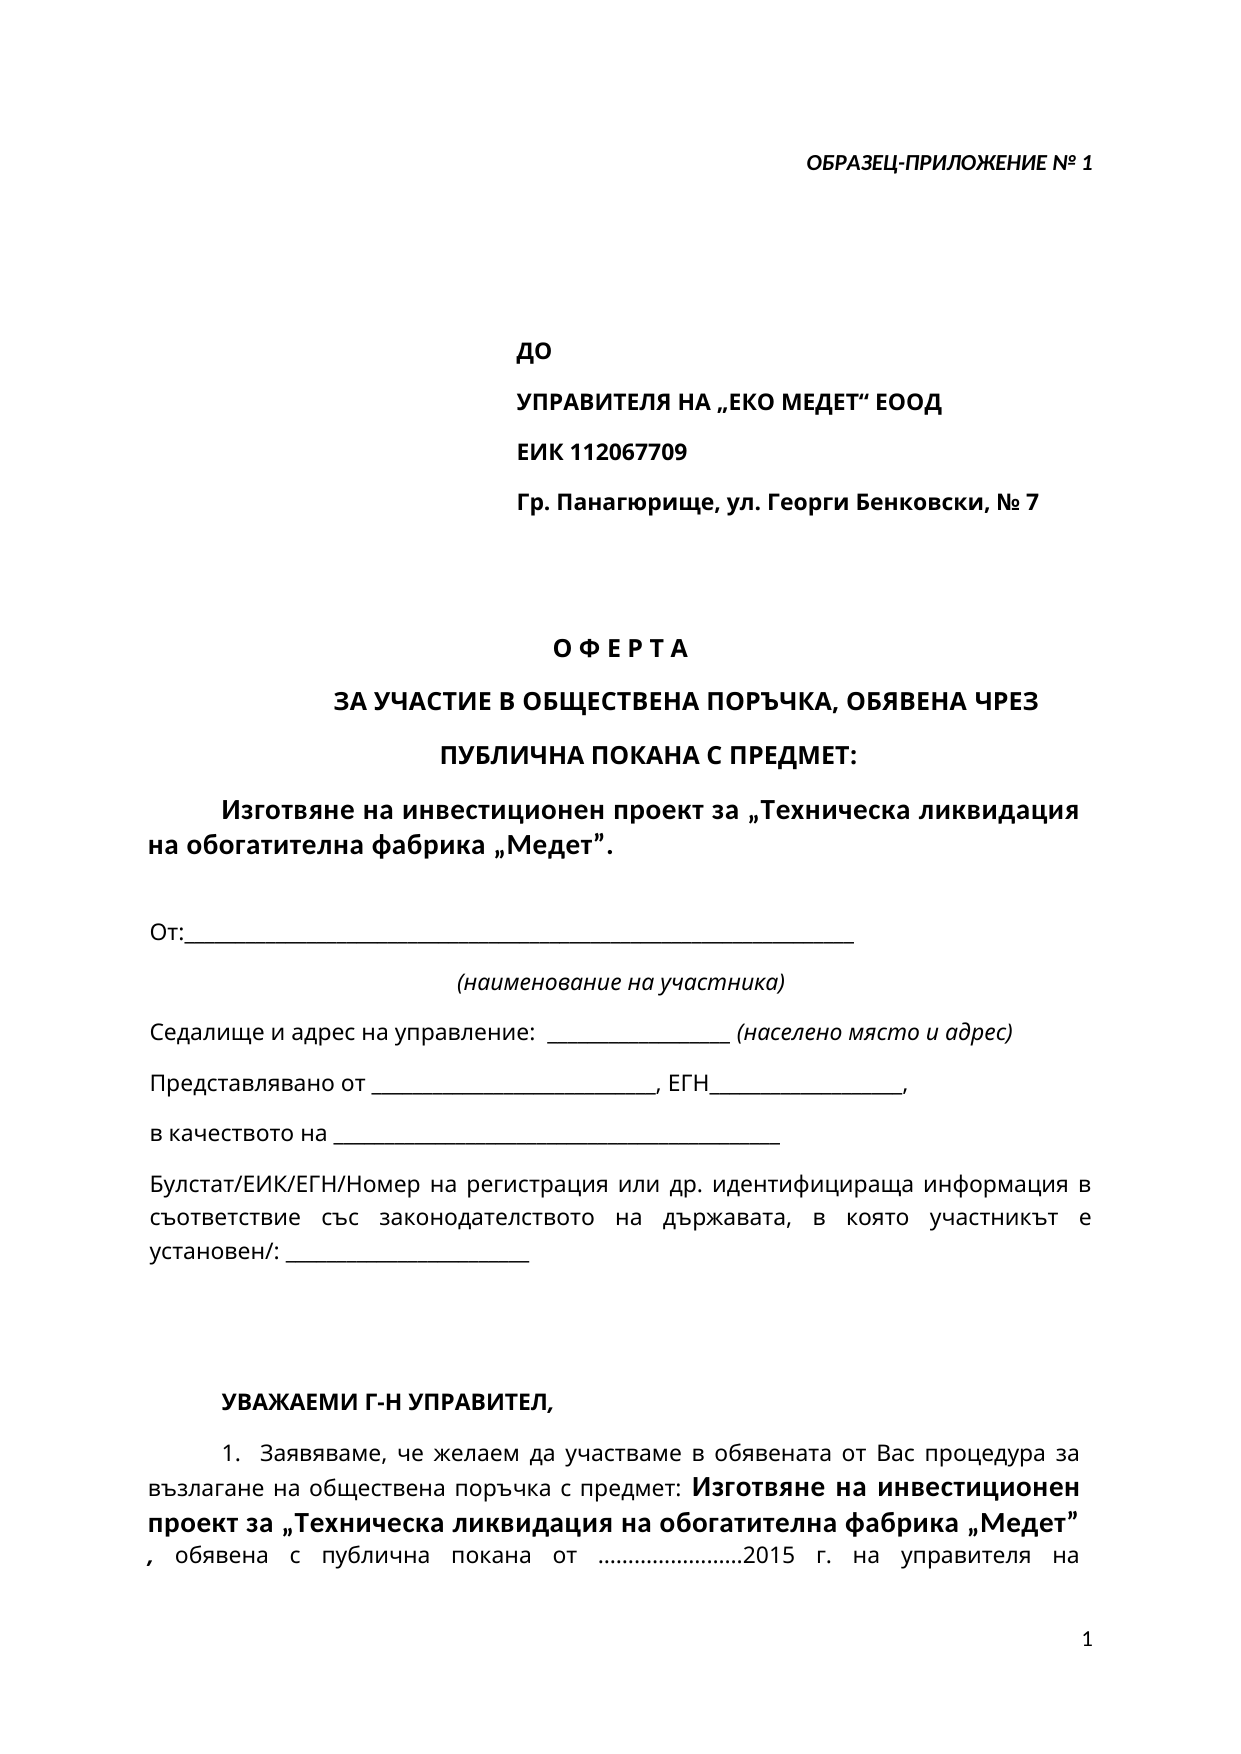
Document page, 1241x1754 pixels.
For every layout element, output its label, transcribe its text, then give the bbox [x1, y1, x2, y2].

text От:__________________________________________________________________ [149, 916, 1093, 947]
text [148, 1437, 1081, 1571]
text ЗА УЧАСТИЕ В ОБЩЕСТВЕНА ПОРЪЧКА, ОБЯВЕНА ЧРЕЗ [91, 684, 1149, 718]
text Седалище и адрес на управление: __________________ (населено място и адрес) [149, 1016, 1093, 1048]
text Представлявано от ____________________________, ЕГН___________________, [149, 1067, 1093, 1098]
text ОБРАЗЕЦ-ПРИЛОЖЕНИЕ № 1 [148, 148, 1093, 176]
text О Ф Е Р Т А [148, 631, 1093, 664]
text УВАЖАЕМИ Г-Н УПРАВИТЕЛ, [148, 1386, 817, 1418]
text ДО [443, 335, 1093, 366]
text ЕИК 112067709 [443, 436, 1093, 467]
text (наименование на участника) [149, 966, 1093, 997]
text Булстат/ЕИК/EГН/Номер на регистрация или др. идентифицираща информация в съответствие със законодателството на държавата, в която участникът е установен/: ________________________ [149, 1168, 1093, 1266]
text в качеството на ____________________________________________ [149, 1117, 1093, 1148]
text УПРАВИТЕЛЯ НА „ЕКО МЕДЕТ“ ЕООД [443, 386, 1093, 417]
text ПУБЛИЧНА ПОКАНА С ПРЕДМЕТ: [148, 737, 1149, 771]
text Гр. Панагюрище, ул. Георги Бенковски, № 7 [443, 486, 1093, 518]
text Изготвяне на инвестиционен проект за „Техническа ликвидация на обогатителна фабрика „Медет”. [148, 791, 1081, 862]
